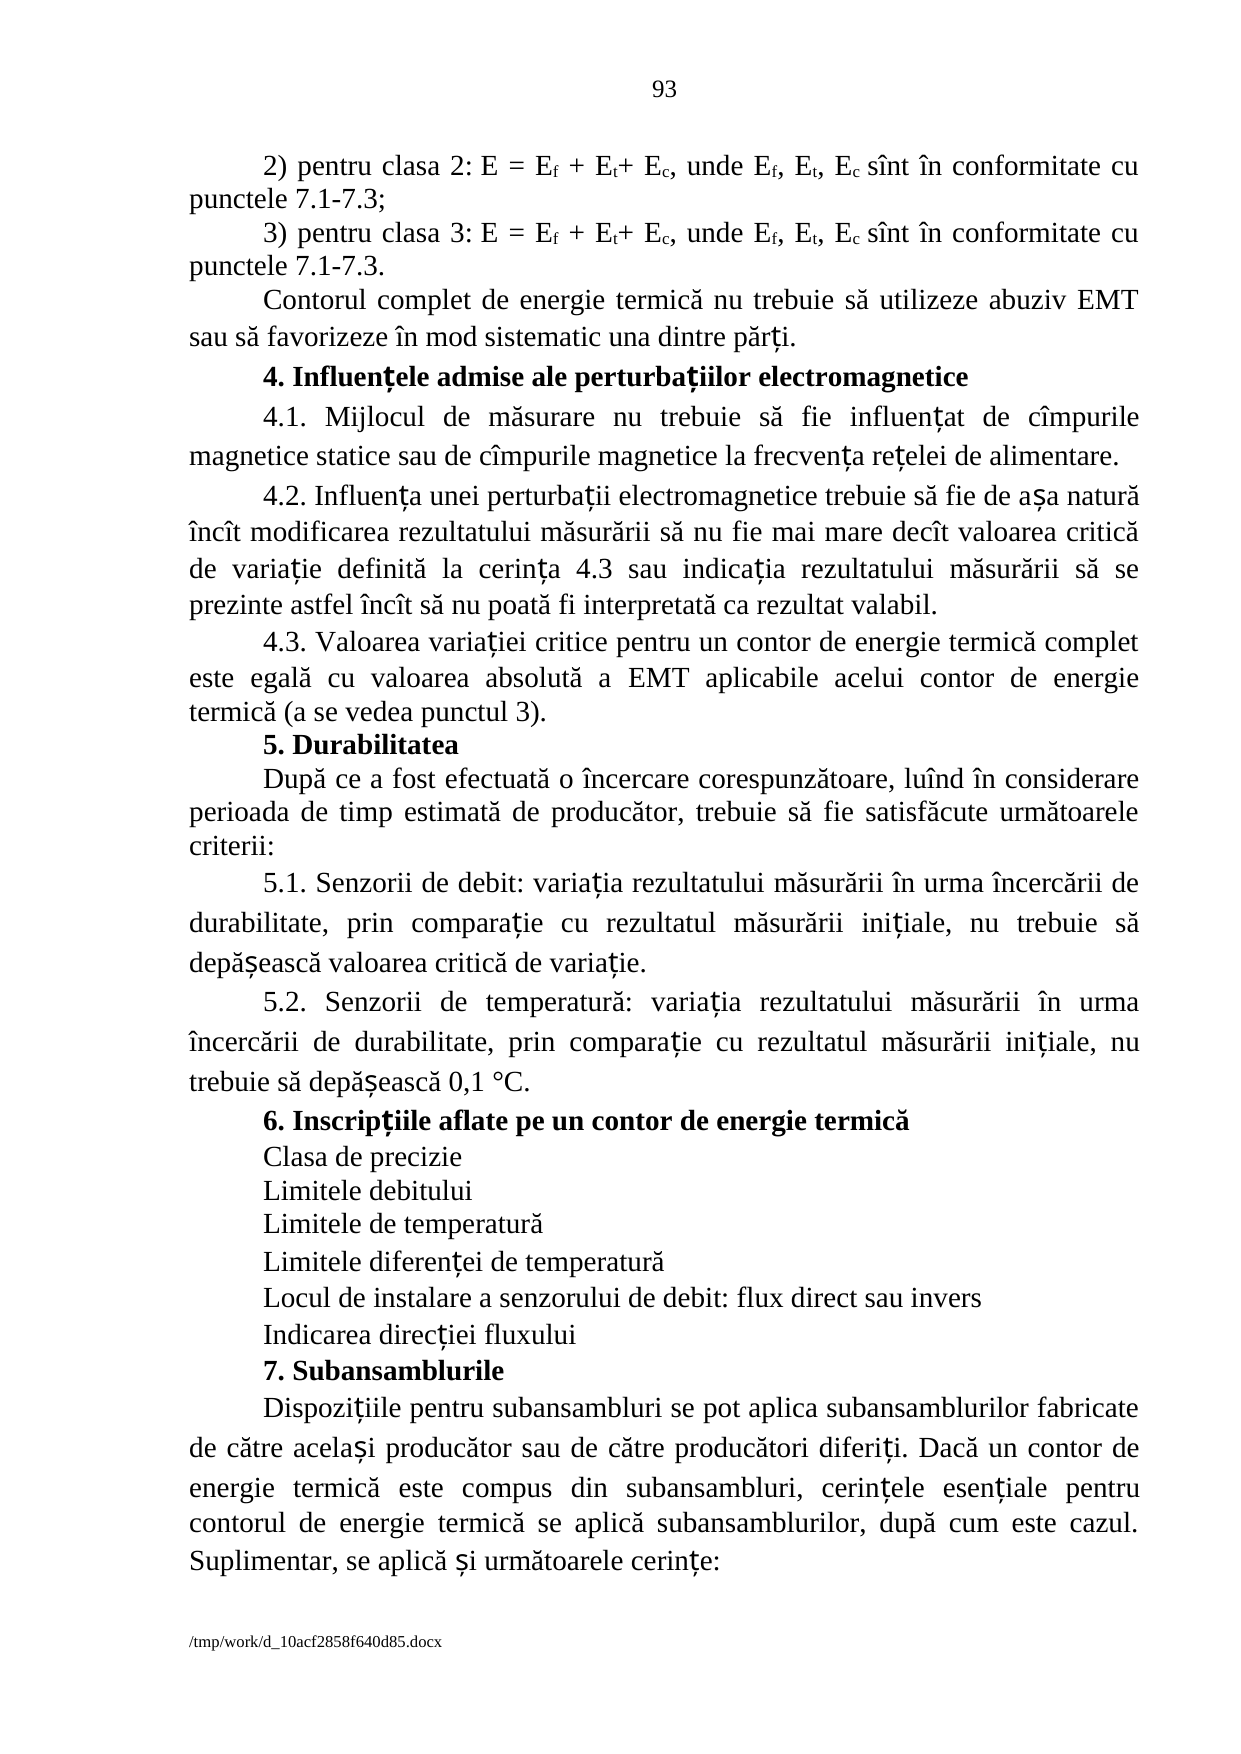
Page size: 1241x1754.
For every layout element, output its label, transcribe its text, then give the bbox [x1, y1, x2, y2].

text 5.1. Senzorii de debit: variația rezultatului măsurării în urma încercării de durabilitate, prin comparație cu rezultatul măsurării inițiale, nu trebuie să depășească valoarea critică de variație. [189, 862, 1140, 981]
text 6. Inscripțiile aflate pe un contor de energie termică [189, 1100, 1140, 1139]
text 2) pentru clasa 2: E = Ef + Et+ Ec, unde Ef, Et, Ec sînt în conformitate cu punctele 7.1-7.3; [189, 148, 1140, 215]
text Indicarea direcției fluxului [189, 1313, 1140, 1353]
text 5. Durabilitatea [189, 727, 1140, 761]
text 7. Subansamblurile [189, 1353, 1140, 1386]
text Dispozițiile pentru subansambluri se pot aplica subansamblurilor fabricate de către același producător sau de către producători diferiți. Dacă un contor de energie termică este compus din subansambluri, cerințele esențiale pentru contorul de energie termică se aplică subansamblurilor, după cum este cazul. Suplimentar, se aplică și următoarele cerințe: [189, 1386, 1140, 1579]
text 4. Influențele admise ale perturbațiilor electromagnetice [189, 355, 1140, 395]
text După ce a fost efectuată o încercare corespunzătoare, luînd în considerare perioada de timp estimată de producător, trebuie să fie satisfăcute următoarele criterii: [189, 761, 1140, 862]
text Limitele de temperatură [189, 1206, 1140, 1240]
text Contorul complet de energie termică nu trebuie să utilizeze abuziv EMT sau să favorizeze în mod sistematic una dintre părți. [189, 282, 1140, 355]
text 4.3. Valoarea variației critice pentru un contor de energie termică complet este egală cu valoarea absolută a EMT aplicabile acelui contor de energie termică (a se vedea punctul 3). [189, 621, 1140, 727]
text 3) pentru clasa 3: E = Ef + Et+ Ec, unde Ef, Et, Ec sînt în conformitate cu punctele 7.1-7.3. [189, 215, 1140, 282]
text Clasa de precizie [189, 1139, 1140, 1173]
text Limitele diferenței de temperatură [189, 1240, 1140, 1280]
text 4.1. Mijlocul de măsurare nu trebuie să fie influențat de cîmpurile magnetice statice sau de cîmpurile magnetice la frecvența rețelei de alimentare. [189, 395, 1140, 474]
text 5.2. Senzorii de temperatură: variația rezultatului măsurării în urma încercării de durabilitate, prin comparație cu rezultatul măsurării inițiale, nu trebuie să depășească 0,1 °C. [189, 981, 1140, 1100]
text 4.2. Influența unei perturbații electromagnetice trebuie să fie de așa natură încît modificarea rezultatului măsurării să nu fie mai mare decît valoarea critică de variație definită la cerința 4.3 sau indicația rezultatului măsurării să se prezinte astfel încît să nu poată fi interpretată ca rezultat valabil. [189, 474, 1140, 621]
text Locul de instalare a senzorului de debit: flux direct sau invers [189, 1280, 1140, 1313]
text Limitele debitului [189, 1173, 1140, 1206]
